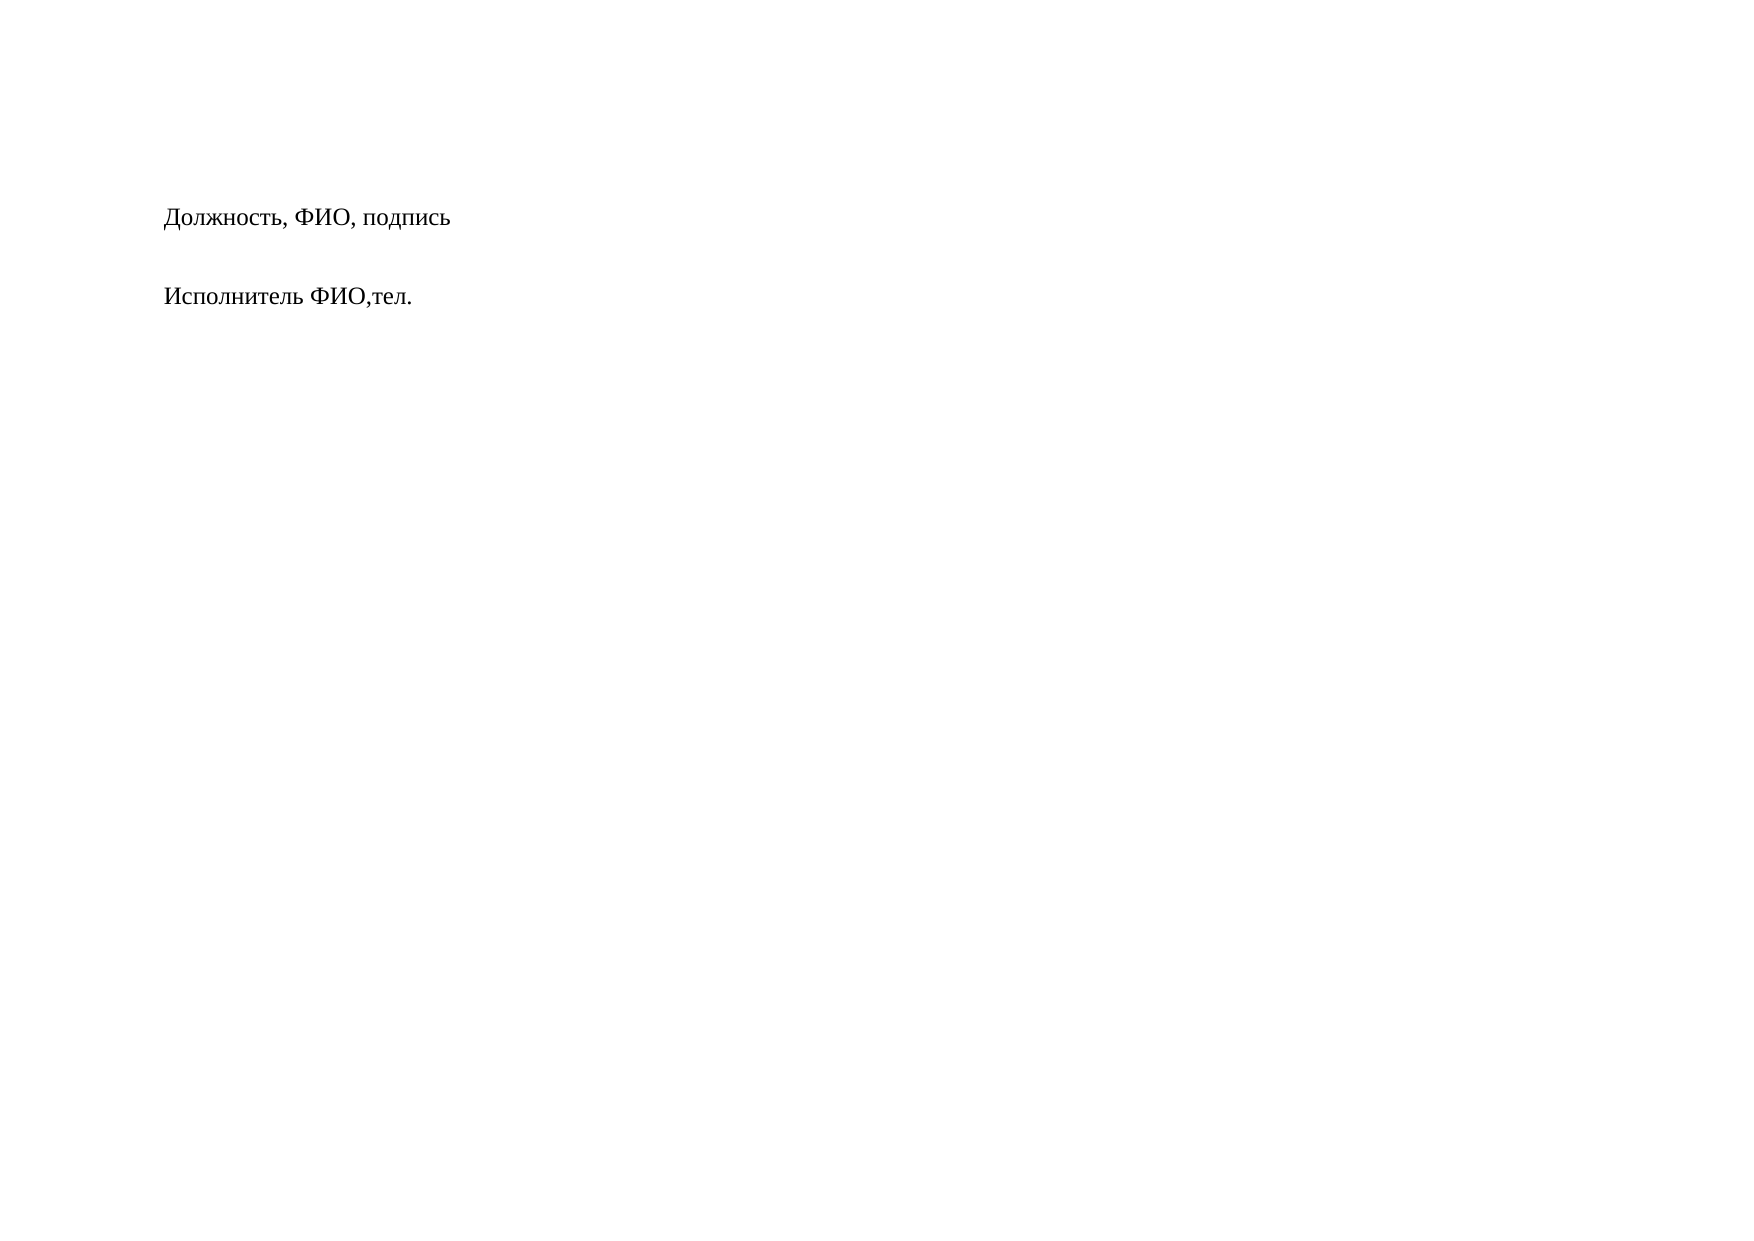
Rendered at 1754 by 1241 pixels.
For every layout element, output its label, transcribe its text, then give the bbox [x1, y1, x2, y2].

text Должность, ФИО, подпись [163, 202, 1613, 231]
text Исполнитель ФИО,тел. [163, 282, 1613, 310]
